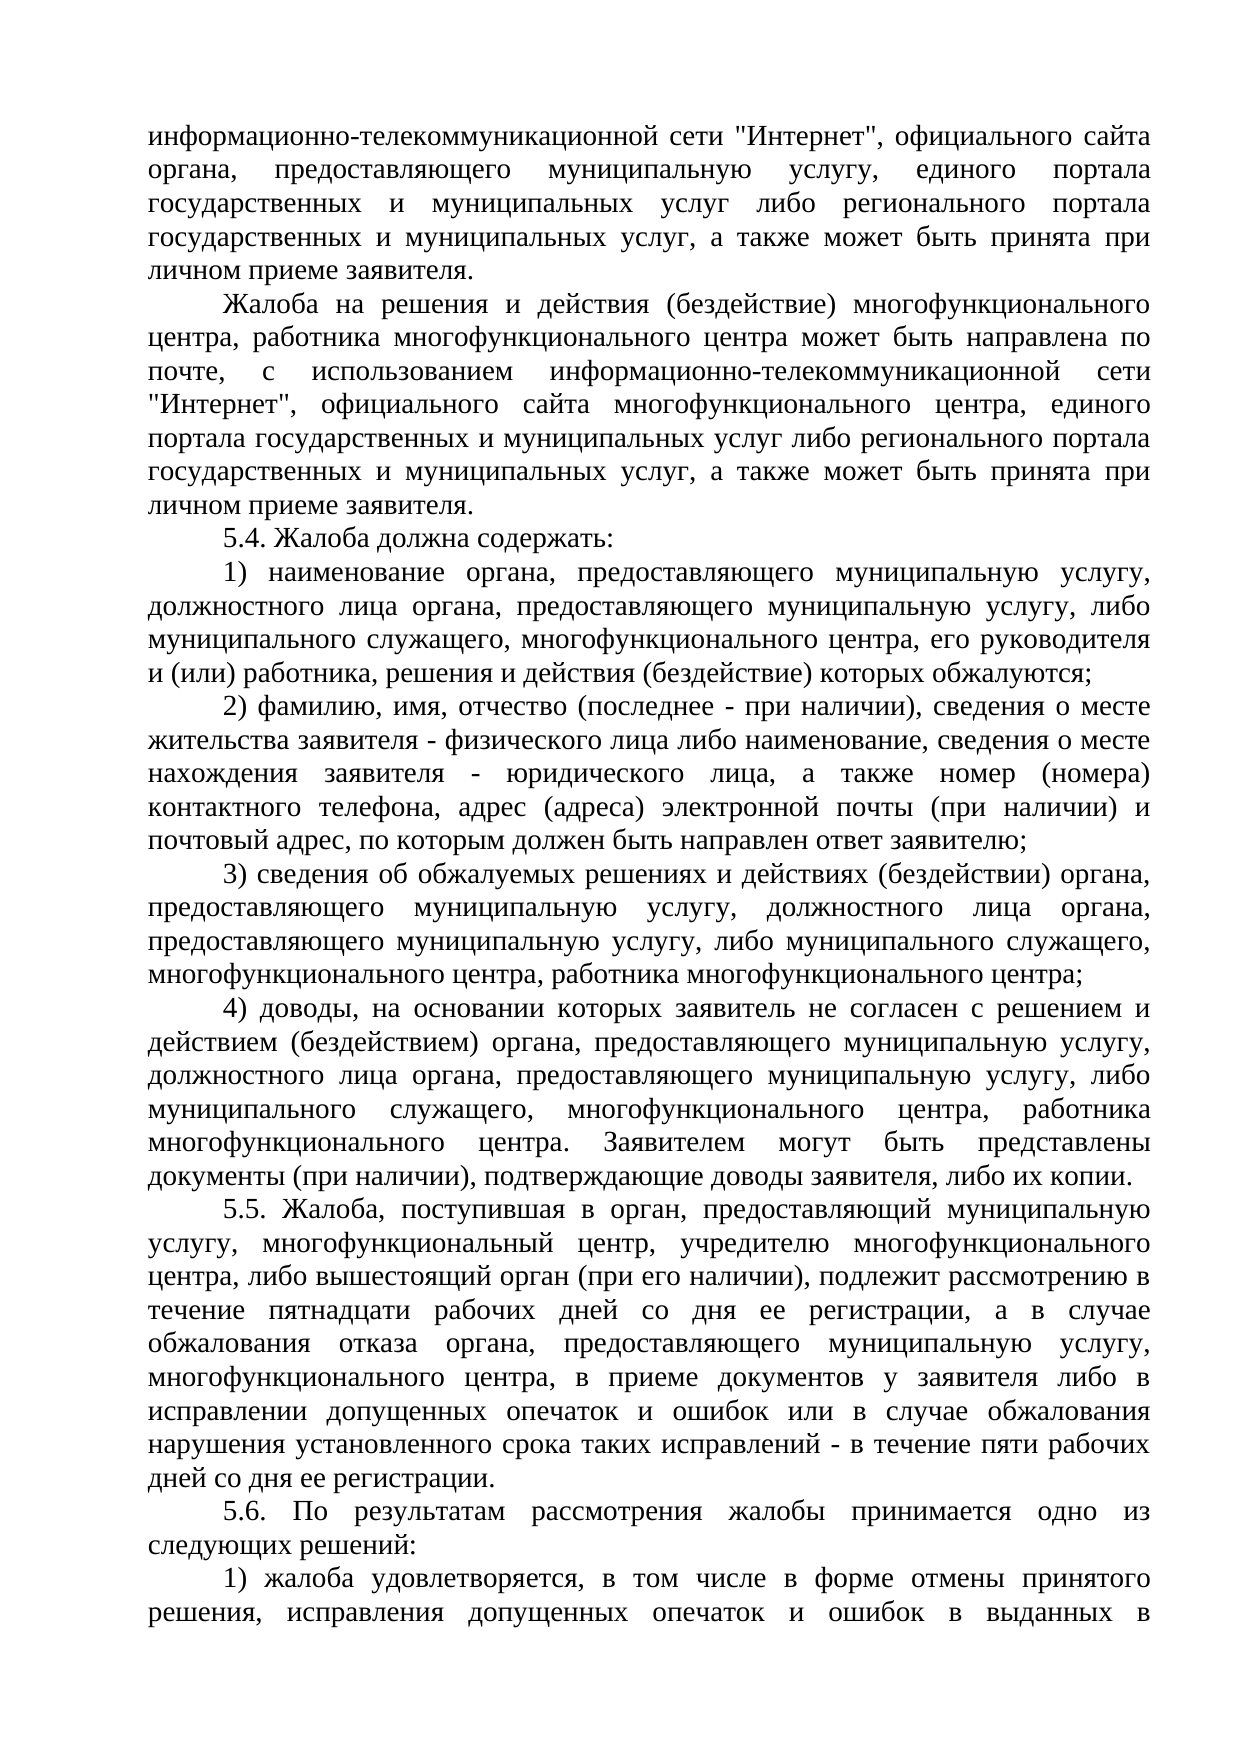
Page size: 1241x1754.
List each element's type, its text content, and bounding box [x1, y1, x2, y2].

text 5.4. Жалоба должна содержать: [148, 521, 1152, 554]
text 5.5. Жалоба, поступившая в орган, предоставляющий муниципальную услугу, многофункциональный центр, учредителю многофункционального центра, либо вышестоящий орган (при его наличии), подлежит рассмотрению в течение пятнадцати рабочих дней со дня ее регистрации, а в случае обжалования отказа органа, предоставляющего муниципальную услугу, многофункционального центра, в приеме документов у заявителя либо в исправлении допущенных опечаток и ошибок или в случае обжалования нарушения установленного срока таких исправлений - в течение пяти рабочих дней со дня ее регистрации. [148, 1191, 1152, 1493]
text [148, 1560, 1152, 1627]
text 2) фамилию, имя, отчество (последнее - при наличии), сведения о месте жительства заявителя - физического лица либо наименование, сведения о месте нахождения заявителя - юридического лица, а также номер (номера) контактного телефона, адрес (адреса) электронной почты (при наличии) и почтовый адрес, по которым должен быть направлен ответ заявителю; [148, 688, 1152, 856]
text Жалоба на решения и действия (бездействие) многофункционального центра, работника многофункционального центра может быть направлена по почте, с использованием информационно-телекоммуникационной сети "Интернет", официального сайта многофункционального центра, единого портала государственных и муниципальных услуг либо регионального портала государственных и муниципальных услуг, а также может быть принята при личном приеме заявителя. [148, 286, 1152, 521]
text 4) доводы, на основании которых заявитель не согласен с решением и действием (бездействием) органа, предоставляющего муниципальную услугу, должностного лица органа, предоставляющего муниципальную услугу, либо муниципального служащего, многофункционального центра, работника многофункционального центра. Заявителем могут быть представлены документы (при наличии), подтверждающие доводы заявителя, либо их копии. [148, 990, 1152, 1191]
text 5.6. По результатам рассмотрения жалобы принимается одно из следующих решений: [148, 1493, 1152, 1560]
text 1) наименование органа, предоставляющего муниципальную услугу, должностного лица органа, предоставляющего муниципальную услугу, либо муниципального служащего, многофункционального центра, его руководителя и (или) работника, решения и действия (бездействие) которых обжалуются; [148, 554, 1152, 688]
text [148, 118, 1152, 286]
text 3) сведения об обжалуемых решениях и действиях (бездействии) органа, предоставляющего муниципальную услугу, должностного лица органа, предоставляющего муниципальную услугу, либо муниципального служащего, многофункционального центра, работника многофункционального центра; [148, 856, 1152, 990]
